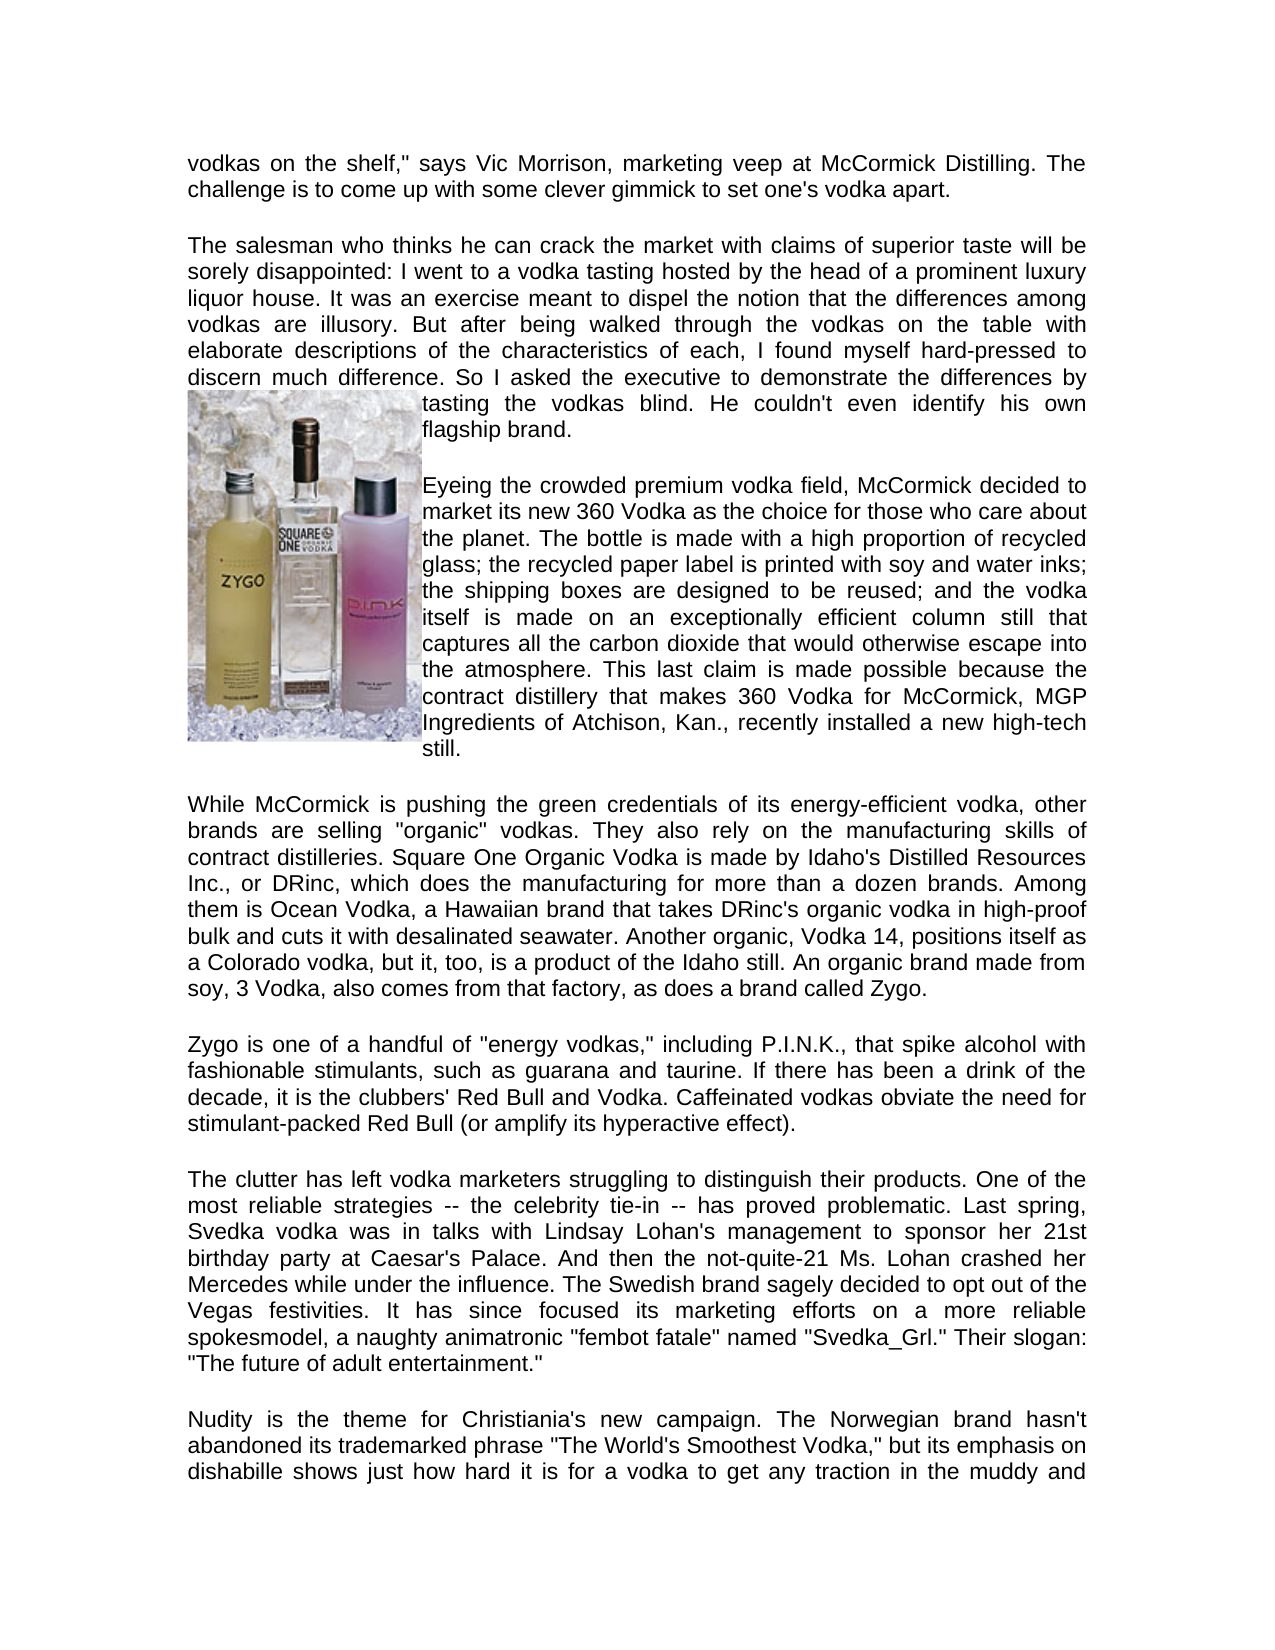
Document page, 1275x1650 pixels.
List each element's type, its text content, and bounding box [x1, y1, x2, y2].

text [187, 1406, 1087, 1484]
text Zygo is one of a handful of "energy vodkas," including P.I.N.K., that spike alcohol with fashionable stimulants, such as guarana and taurine. If there has been a drink of the decade, it is the clubbers' Red Bull and Vodka. Caffeinated vodkas obviate the need for stimulant-packed Red Bull (or amplify its hyperactive effect). [187, 1031, 1087, 1136]
text The clutter has left vodka marketers struggling to distinguish their products. One of the most reliable strategies -- the celebrity tie-in -- has proved problematic. Last spring, Svedka vodka was in talks with Lindsay Lohan's management to sponsor her 21st birthday party at Caesar's Palace. And then the not-quite-21 Ms. Lohan crashed her Mercedes while under the influence. The Swedish brand sagely decided to opt out of the Vegas festivities. It has since focused its marketing efforts on a more reliable spokesmodel, a naughty animatronic "fembot fatale" named "Svedka_Grl." Their slogan: "The future of adult entertainment." [187, 1166, 1087, 1376]
text The salesman who thinks he can crack the market with claims of superior taste will be sorely disappointed: I went to a vodka tasting hosted by the head of a prominent luxury liquor house. It was an exercise meant to dispel the notion that the differences among vodkas are illusory. But after being walked through the vodkas on the table with elaborate descriptions of the characteristics of each, I found myself hard-pressed to discern much difference. So I asked the executive to demonstrate the differences by tasting the vodkas blind. He couldn't even identify his own flagship brand. [187, 232, 1087, 443]
text While McCormick is pushing the green credentials of its energy-efficient vodka, other brands are selling "organic" vodkas. They also rely on the manufacturing skills of contract distilleries. Square One Organic Vodka is made by 's Distilled Resources Inc., or DRinc, which does the manufacturing for more than a dozen brands. Among them is Ocean Vodka, a Hawaiian brand that takes DRinc's organic vodka in high-proof bulk and cuts it with desalinated seawater. Another organic, Vodka 14, positions itself as a vodka, but it, too, is a product of the still. An organic brand made from soy, 3 Vodka, also comes from that factory, as does a brand called Zygo. [187, 791, 1087, 1002]
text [187, 150, 1087, 203]
picture [187, 390, 422, 742]
text Eyeing the crowded premium vodka field, McCormick decided to market its new 360 Vodka as the choice for those who care about the planet. The bottle is made with a high proportion of recycled glass; the recycled paper label is printed with soy and water inks; the shipping boxes are designed to be reused; and the vodka itself is made on an exceptionally efficient column still that captures all the carbon dioxide that would otherwise escape into the atmosphere. This last claim is made possible because the contract distillery that makes 360 Vodka for McCormick, MGP Ingredients of Atchison, Kan., recently installed a new high-tech still. [187, 472, 1087, 762]
